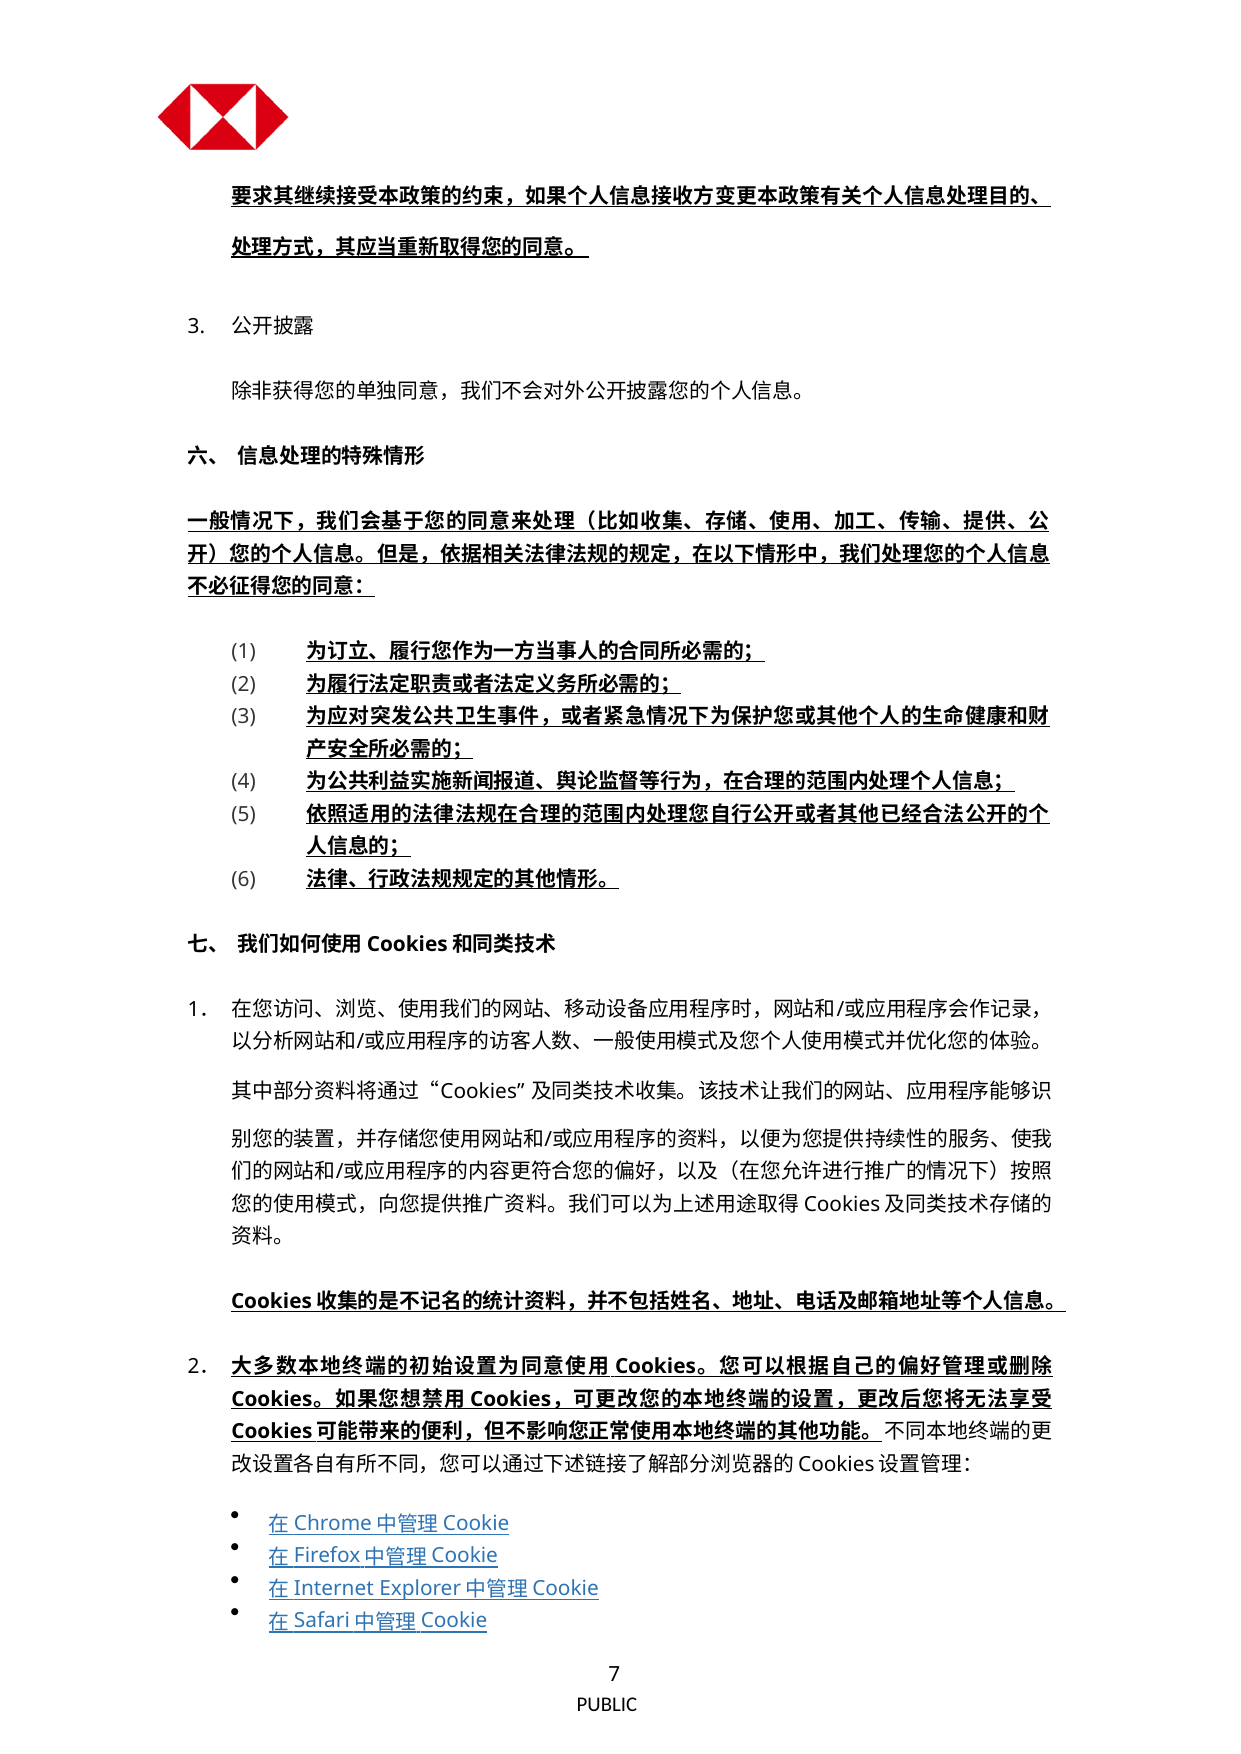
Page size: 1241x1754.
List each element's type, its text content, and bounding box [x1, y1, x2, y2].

list 在Firefox中管理Cookie [231, 1540, 1053, 1573]
list 为应对突发公共卫生事件，或者紧急情况下为保护您或其他个人的生命健康和财产安全所必需的； [231, 698, 1053, 763]
list 为订立、履行您作为一方当事人的合同所必需的； [231, 633, 1053, 666]
list 为履行法定职责或者法定义务所必需的； [231, 666, 1053, 698]
list 大多数本地终端的初始设置为同意使用Cookies。您可以根据自己的偏好管理或删除Cookies。如果您想禁用Cookies，可更改您的本地终端的设置，更改后您将无法享受Cookies可能带来的便利，但不影响您正常使用本地终端的其他功能。不同本地终端的更改设置各自有所不同，您可以通过下述链接了解部分浏览器的Cookies设置管理： [187, 1348, 1053, 1478]
list 信息处理的特殊情形 [187, 438, 1053, 471]
list 在您访问、浏览、使用我们的网站、移动设备应用程序时，网站和/或应用程序会作记录，以分析网站和/或应用程序的访客人数、一般使用模式及您个人使用模式并优化您的体验。其中部分资料将通过“Cookies” 及同类技术收集。该技术让我们的网站、应用程序能够识别您的装置，并存储您使用网站和/或应用程序的资料，以便为您提供持续性的服务、使我们的网站和/或应用程序的内容更符合您的偏好，以及（在您允许进行推广的情况下）按照您的使用模式，向您提供推广资料。我们可以为上述用途取得Cookies及同类技术存储的资料。 [187, 991, 1053, 1251]
text Cookies收集的是不记名的统计资料，并不包括姓名、地址、电话及邮箱地址等个人信息。 [231, 1283, 1053, 1311]
list 我们如何使用Cookies和同类技术 [187, 926, 1053, 958]
text 除非获得您的单独同意，我们不会对外公开披露您的个人信息。 [231, 373, 1053, 406]
picture [156, 83, 380, 150]
list 为公共利益实施新闻报道、舆论监督等行为，在合理的范围内处理个人信息； [231, 763, 1053, 796]
list 在Internet Explorer中管理Cookie [231, 1573, 1053, 1605]
text 一般情况下，我们会基于您的同意来处理（比如收集、存储、使用、加工、传输、提供、公开）您的个人信息。但是，依据相关法律法规的规定，在以下情形中，我们处理您的个人信息不必征得您的同意： [187, 503, 1053, 601]
list 法律、行政法规规定的其他情形。 [231, 861, 1053, 893]
list 在Safari中管理Cookie [231, 1605, 1053, 1638]
list 依照适用的法律法规在合理的范围内处理您自行公开或者其他已经合法公开的个人信息的； [231, 796, 1053, 861]
list 在Chrome中管理Cookie [231, 1508, 1053, 1540]
list 公开披露 [187, 308, 1053, 341]
